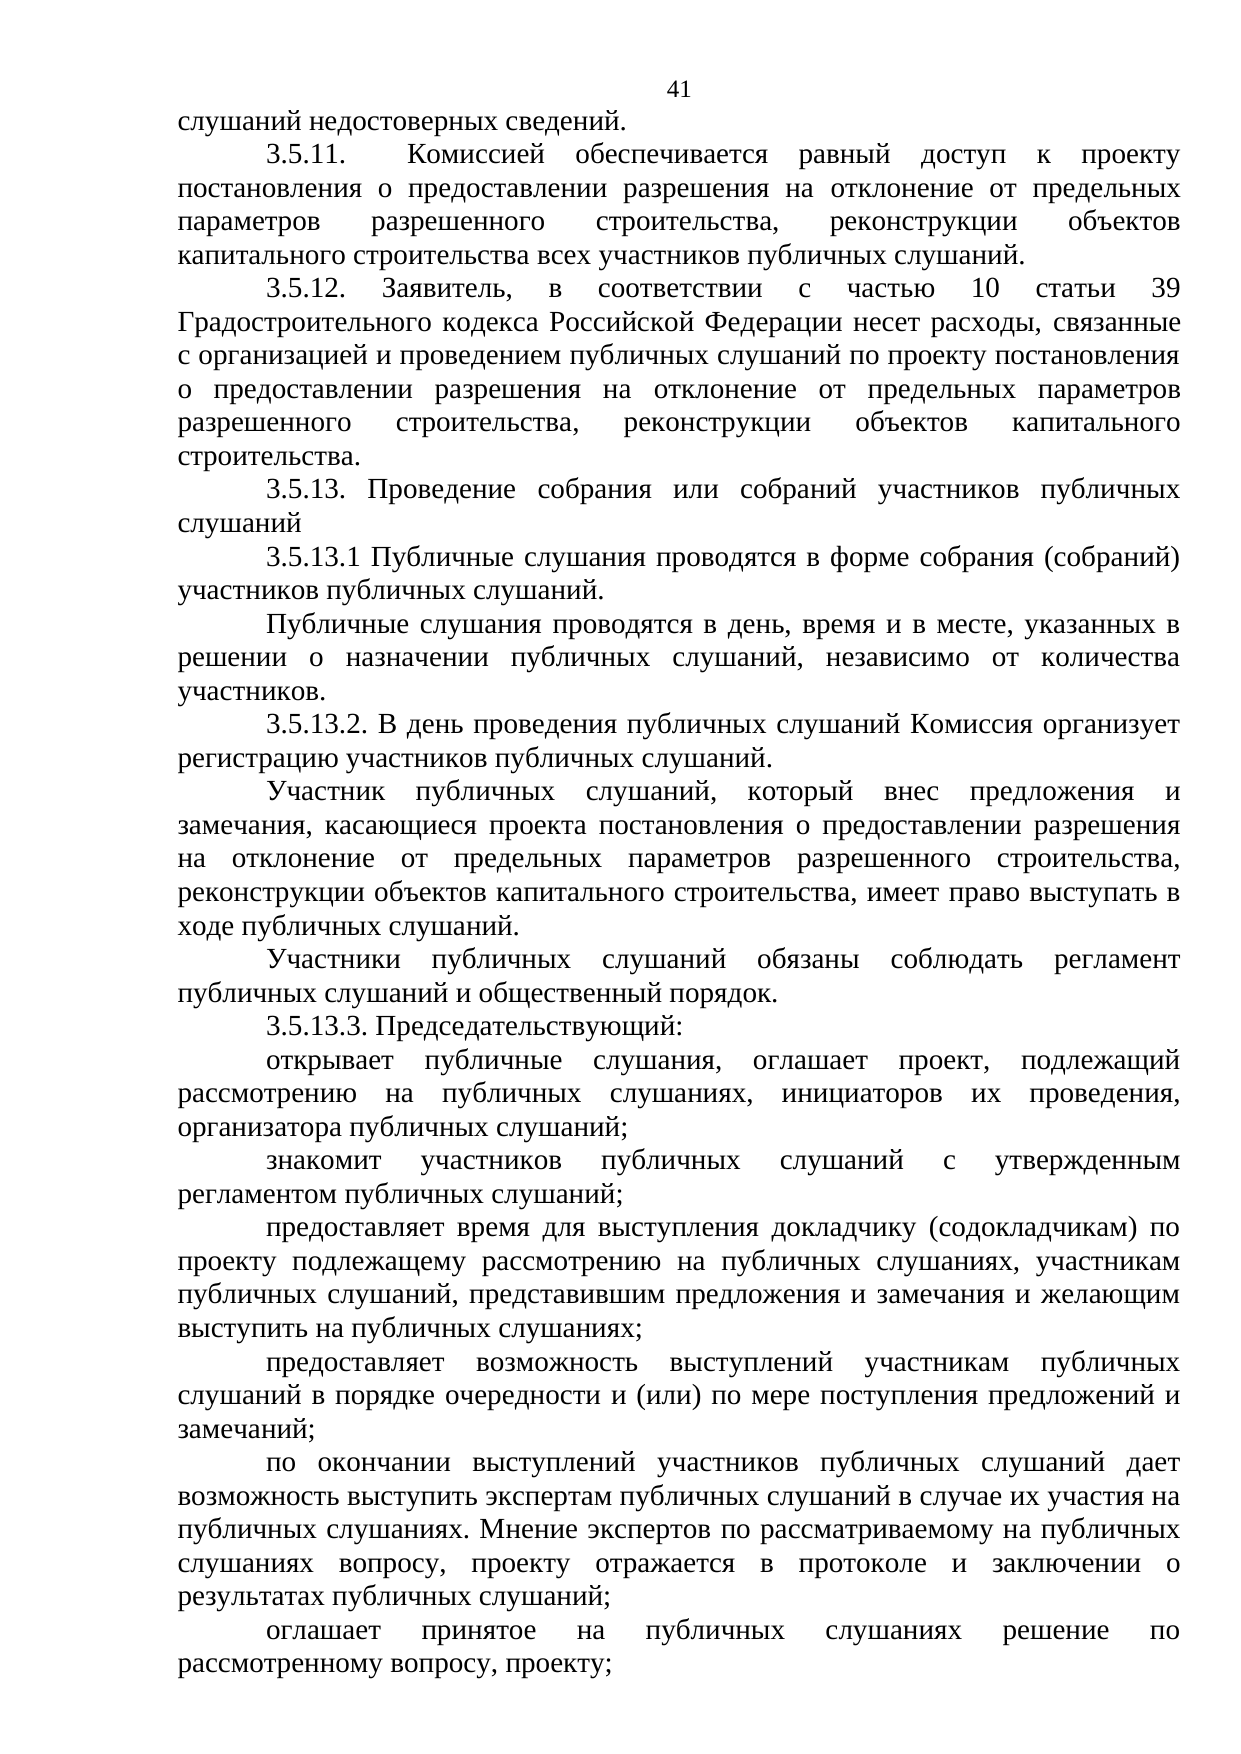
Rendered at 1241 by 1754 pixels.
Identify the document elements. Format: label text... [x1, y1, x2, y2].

text предоставляет время для выступления докладчику (содокладчикам) по проекту подлежащему рассмотрению на публичных слушаниях, участникам публичных слушаний, представившим предложения и замечания и желающим выступить на публичных слушаниях; [177, 1209, 1181, 1344]
text 3.5.13.2. В день проведения публичных слушаний Комиссия организует регистрацию участников публичных слушаний. [177, 706, 1181, 773]
text 3.5.13.3. Председательствующий: [177, 1008, 1181, 1042]
text Участник публичных слушаний, который внес предложения и замечания, касающиеся проекта постановления о предоставлении разрешения на отклонение от предельных параметров разрешенного строительства, реконструкции объектов капитального строительства, имеет право выступать в ходе публичных слушаний. [177, 773, 1181, 941]
text оглашает принятое на публичных слушаниях решение по рассмотренному вопросу, проекту; [177, 1612, 1181, 1679]
text 3.5.13. Проведение собрания или собраний участников публичных слушаний [177, 472, 1181, 539]
text Участники публичных слушаний обязаны соблюдать регламент публичных слушаний и общественный порядок. [177, 941, 1181, 1008]
text знакомит участников публичных слушаний с утвержденным регламентом публичных слушаний; [177, 1142, 1181, 1209]
text 3.5.12. Заявитель, в соответствии с частью 10 статьи 39 Градостроительного кодекса Российской Федерации несет расходы, связанные с организацией и проведением публичных слушаний по проекту постановления о предоставлении разрешения на отклонение от предельных параметров разрешенного строительства, реконструкции объектов капитального строительства. [177, 270, 1181, 472]
text 3.5.13.1 Публичные слушания проводятся в форме собрания (собраний) участников публичных слушаний. [177, 539, 1181, 606]
text открывает публичные слушания, оглашает проект, подлежащий рассмотрению на публичных слушаниях, инициаторов их проведения, организатора публичных слушаний; [177, 1042, 1181, 1142]
text предоставляет возможность выступлений участникам публичных слушаний в порядке очередности и (или) по мере поступления предложений и замечаний; [177, 1344, 1181, 1444]
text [177, 103, 1181, 136]
text 3.5.11. Комиссией обеспечивается равный доступ к проекту постановления о предоставлении разрешения на отклонение от предельных параметров разрешенного строительства, реконструкции объектов капитального строительства всех участников публичных слушаний. [177, 136, 1181, 270]
text по окончании выступлений участников публичных слушаний дает возможность выступить экспертам публичных слушаний в случае их участия на публичных слушаниях. Мнение экспертов по рассматриваемому на публичных слушаниях вопросу, проекту отражается в протоколе и заключении о результатах публичных слушаний; [177, 1444, 1181, 1612]
text Публичные слушания проводятся в день, время и в месте, указанных в решении о назначении публичных слушаний, независимо от количества участников. [177, 606, 1181, 706]
